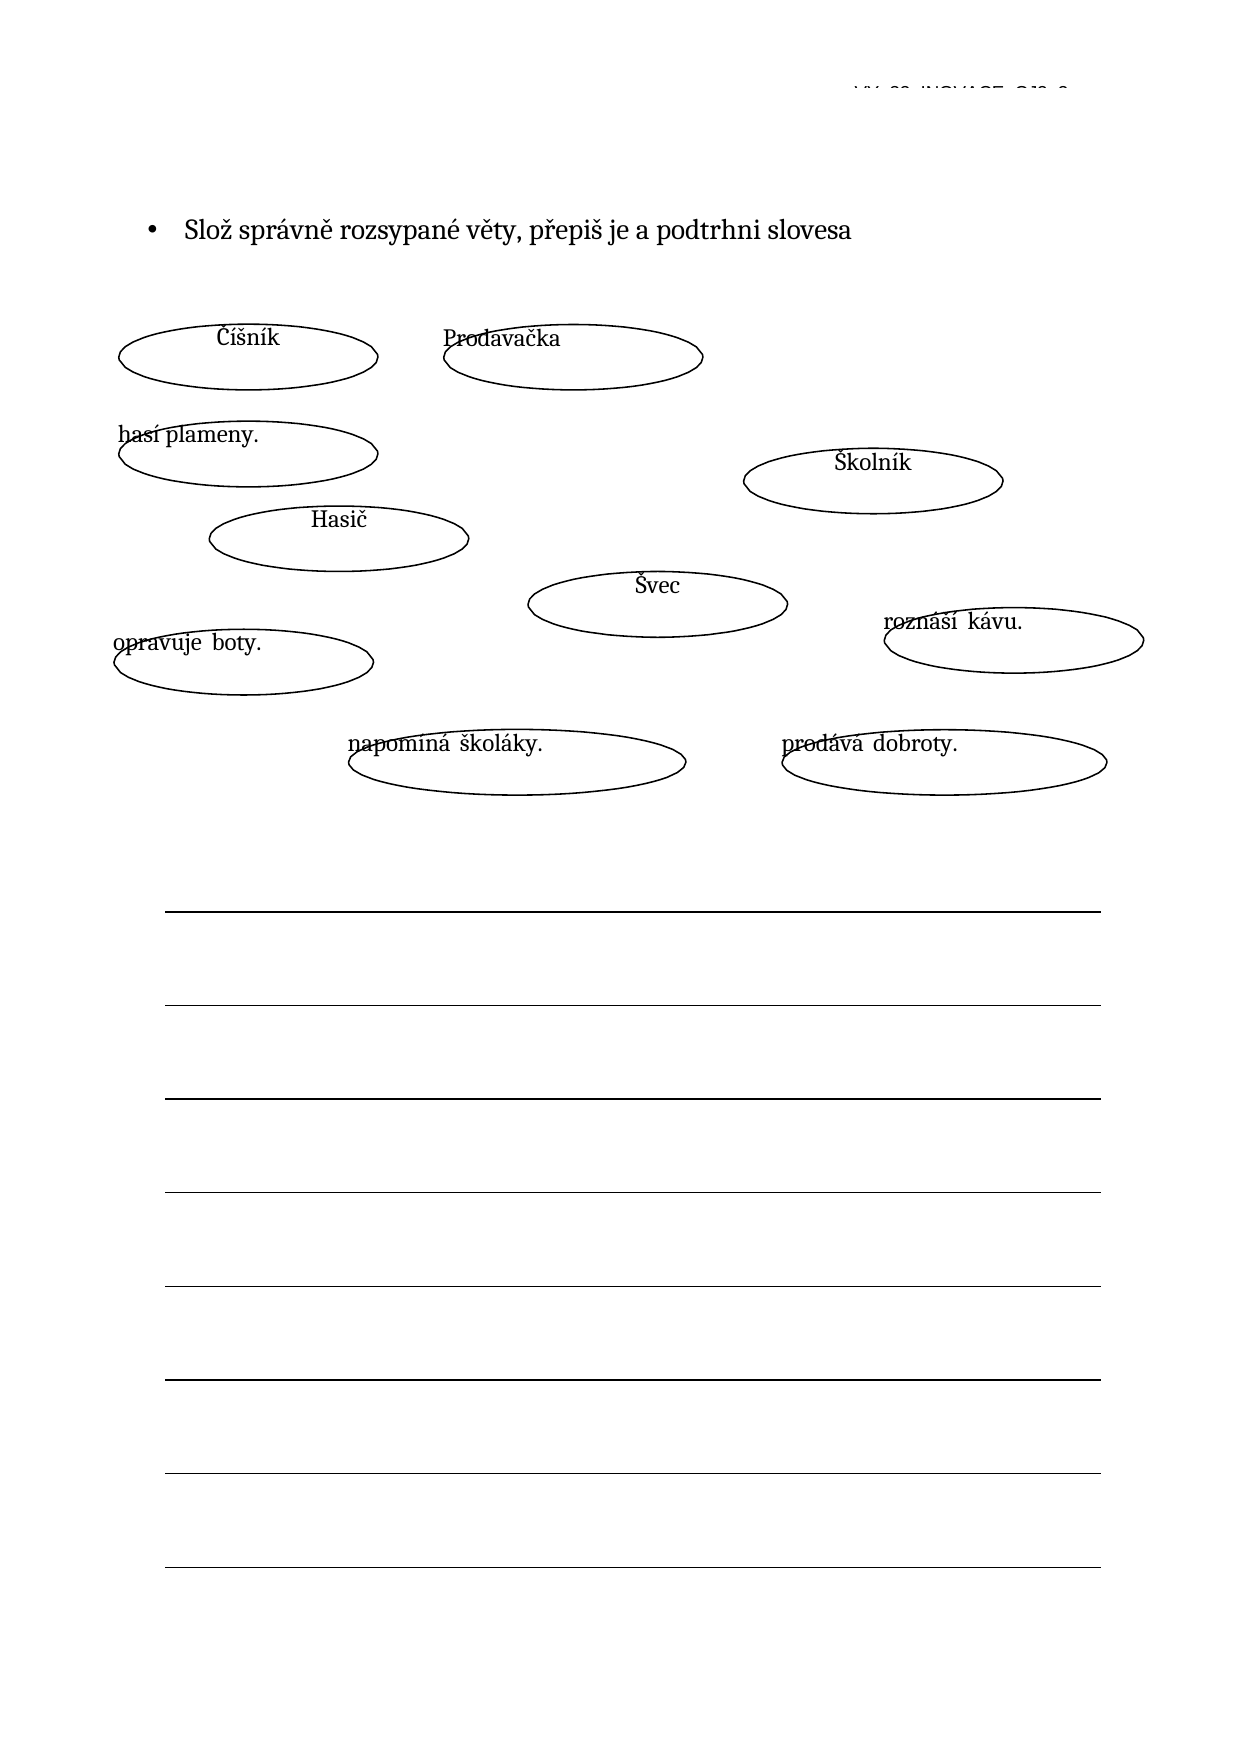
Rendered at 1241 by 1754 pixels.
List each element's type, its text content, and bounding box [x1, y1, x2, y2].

list Slož správně rozsypané věty, přepiš je a podtrhni slovesa [147, 213, 1184, 246]
